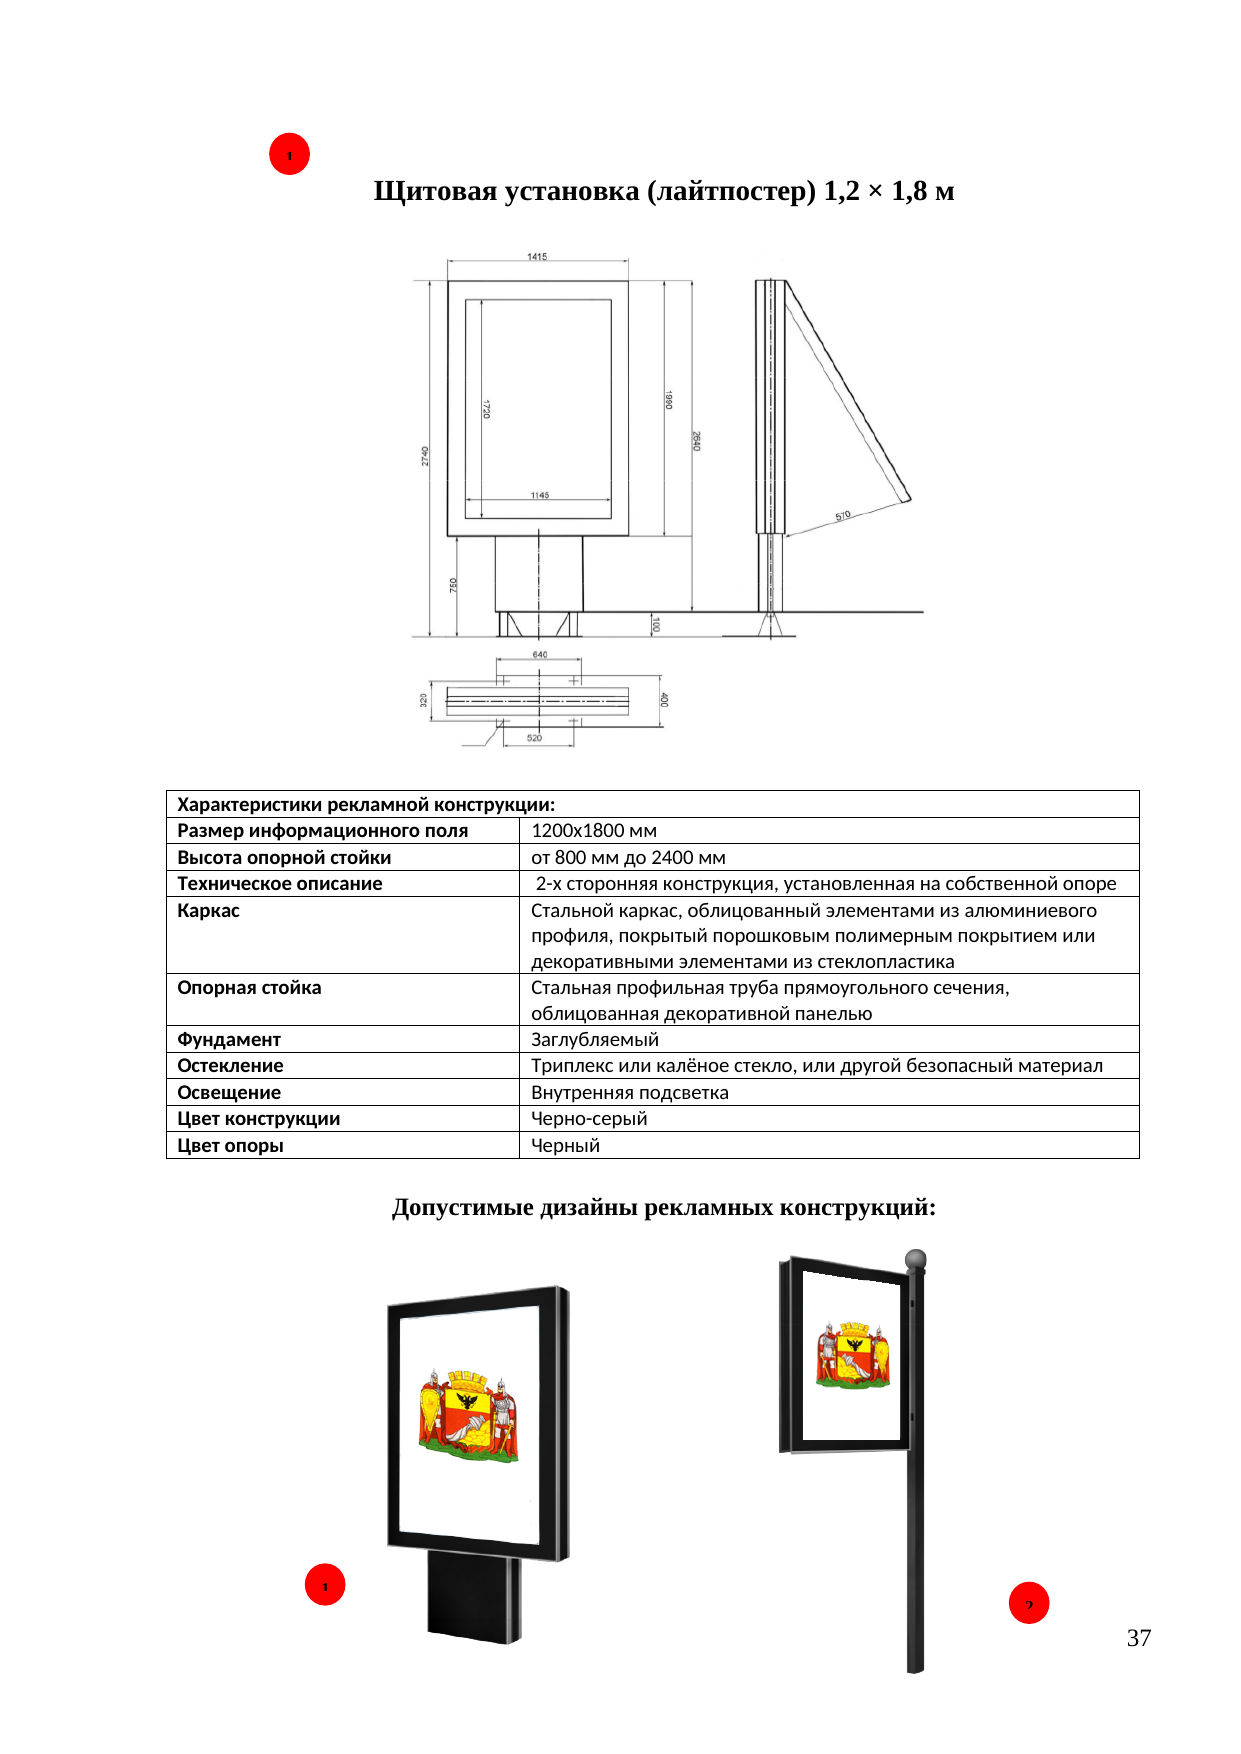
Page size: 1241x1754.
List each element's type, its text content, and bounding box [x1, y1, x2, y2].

table_cell Внутренняя подсветка [520, 1079, 1139, 1104]
table_header Характеристики рекламной конструкции: [167, 791, 1139, 817]
picture [393, 240, 936, 757]
text Щитовая установка (лайтпостер) 1,2 × 1,8 м [177, 173, 1152, 207]
table_cell 2-х сторонняя конструкция, установленная на собственной опоре [520, 871, 1139, 896]
table_cell Черный [520, 1132, 1139, 1157]
table_cell Цвет конструкции [167, 1106, 519, 1131]
table_cell Триплекс или калёное стекло, или другой безопасный материал [520, 1053, 1139, 1078]
table_cell Цвет опоры [167, 1132, 519, 1157]
picture [387, 1285, 570, 1645]
table_cell Заглубляемый [520, 1026, 1139, 1052]
table_cell Техническое описание [167, 871, 519, 896]
table_cell 1200х1800 мм [520, 818, 1139, 843]
table_cell от 800 мм до 2400 мм [520, 844, 1139, 869]
table_cell Фундамент [167, 1026, 519, 1052]
table_cell Стальной каркас, облицованный элементами из алюминиевого профиля, покрытый порошковым полимерным покрытием или декоративными элементами из стеклопластика [520, 897, 1139, 973]
table_cell Размер информационного поля [167, 818, 519, 843]
table_cell Остекление [167, 1053, 519, 1078]
table_cell Высота опорной стойки [167, 844, 519, 869]
table_cell Опорная стойка [167, 974, 519, 1025]
text Допустимые дизайны рекламных конструкций: [177, 1192, 1152, 1221]
picture [778, 1249, 927, 1674]
table_cell Черно-серый [520, 1106, 1139, 1131]
table_cell Освещение [167, 1079, 519, 1104]
table_cell Стальная профильная труба прямоугольного сечения, облицованная декоративной панелью [520, 974, 1139, 1025]
table_cell Каркас [167, 897, 519, 973]
